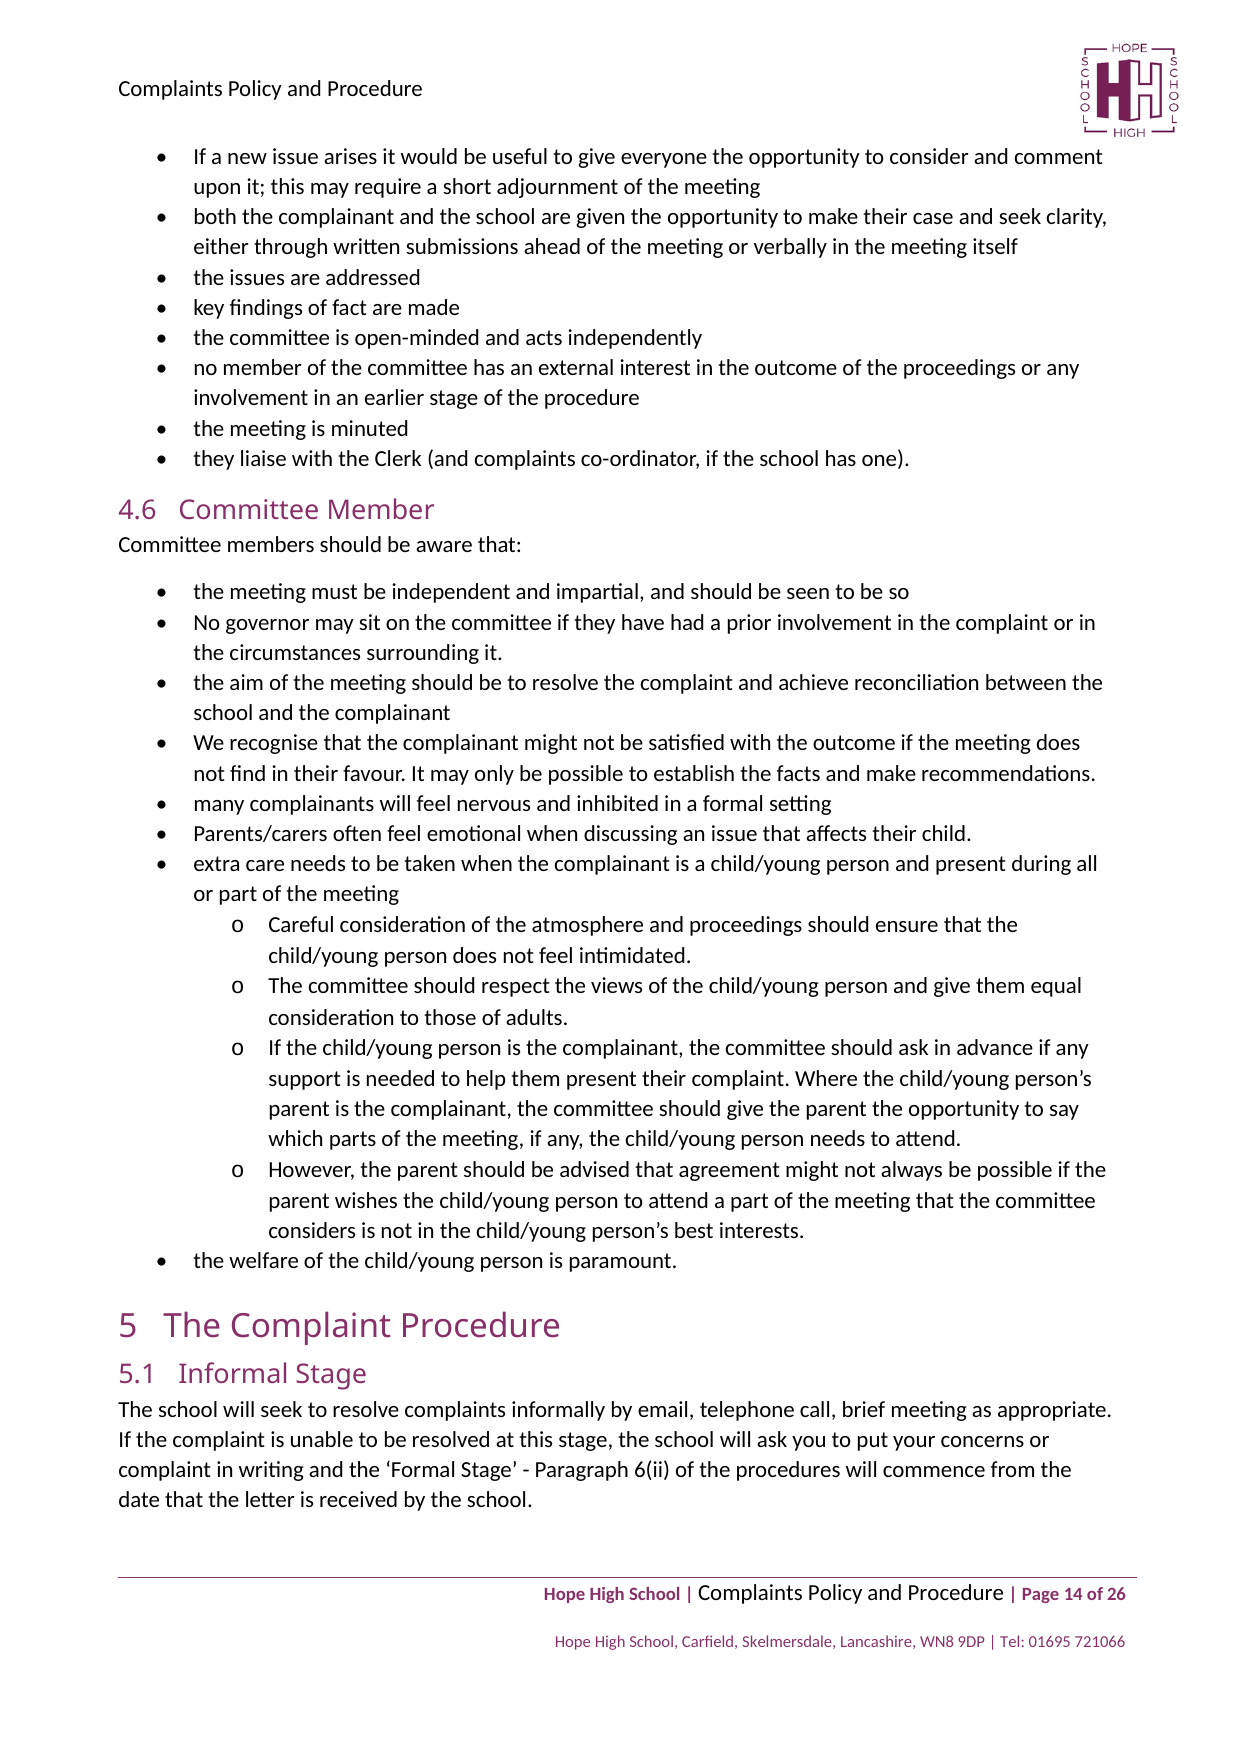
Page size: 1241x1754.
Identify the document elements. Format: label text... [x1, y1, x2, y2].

subtitle Informal Stage [118, 1355, 1116, 1392]
list Parents/carers often feel emotional when discussing an issue that affects their child. [156, 819, 1116, 847]
text The school will seek to resolve complaints informally by email, telephone call, brief meeting as appropriate. If the complaint is unable to be resolved at this stage, the school will ask you to put your concerns or complaint in writing and the ‘Formal Stage’ - Paragraph 6(ii) of the procedures will commence from the date that the letter is received by the school. [118, 1395, 1116, 1513]
list We recognise that the complainant might not be satisfied with the outcome if the meeting does not find in their favour. It may only be possible to establish the facts and make recommendations. [156, 728, 1116, 787]
list No governor may sit on the committee if they have had a prior involvement in the complaint or in the circumstances surrounding it. [156, 608, 1116, 666]
list the committee is open-minded and acts independently [156, 323, 1116, 351]
list The committee should respect the views of the child/young person and give them equal consideration to those of adults. [231, 971, 1116, 1031]
list no member of the committee has an external interest in the outcome of the proceedings or any involvement in an earlier stage of the procedure [156, 353, 1116, 411]
subtitle Committee Member [118, 491, 1116, 528]
list the meeting must be independent and impartial, and should be seen to be so [156, 577, 1116, 605]
list many complainants will feel nervous and inhibited in a formal setting [156, 789, 1116, 817]
list they liaise with the Clerk (and complaints co-ordinator, if the school has one). [156, 444, 1116, 472]
list the issues are addressed [156, 263, 1116, 291]
list If the child/young person is the complainant, the committee should ask in advance if any support is needed to help them present their complaint. Where the child/young person’s parent is the complainant, the committee should give the parent the opportunity to say which parts of the meeting, if any, the child/young person needs to attend. [231, 1033, 1116, 1153]
list both the complainant and the school are given the opportunity to make their case and seek clarity, either through written submissions ahead of the meeting or verbally in the meeting itself [156, 202, 1116, 260]
picture [1076, 39, 1182, 142]
text Committee members should be aware that: [118, 531, 1116, 558]
list the welfare of the child/young person is paramount. [156, 1247, 1116, 1274]
list However, the parent should be advised that agreement might not always be possible if the parent wishes the child/young person to attend a part of the meeting that the committee considers is not in the child/young person’s best interests. [231, 1155, 1116, 1244]
list key findings of fact are made [156, 293, 1116, 321]
list extra care needs to be taken when the complainant is a child/young person and present during all or part of the meeting [156, 849, 1116, 907]
subtitle The Complaint Procedure [118, 1302, 1116, 1347]
list the aim of the meeting should be to resolve the complaint and achieve reconciliation between the school and the complainant [156, 668, 1116, 726]
list Careful consideration of the atmosphere and proceedings should ensure that the child/young person does not feel intimidated. [231, 910, 1116, 969]
list the meeting is minuted [156, 414, 1116, 442]
list If a new issue arises it would be useful to give everyone the opportunity to consider and comment upon it; this may require a short adjournment of the meeting [156, 142, 1116, 200]
